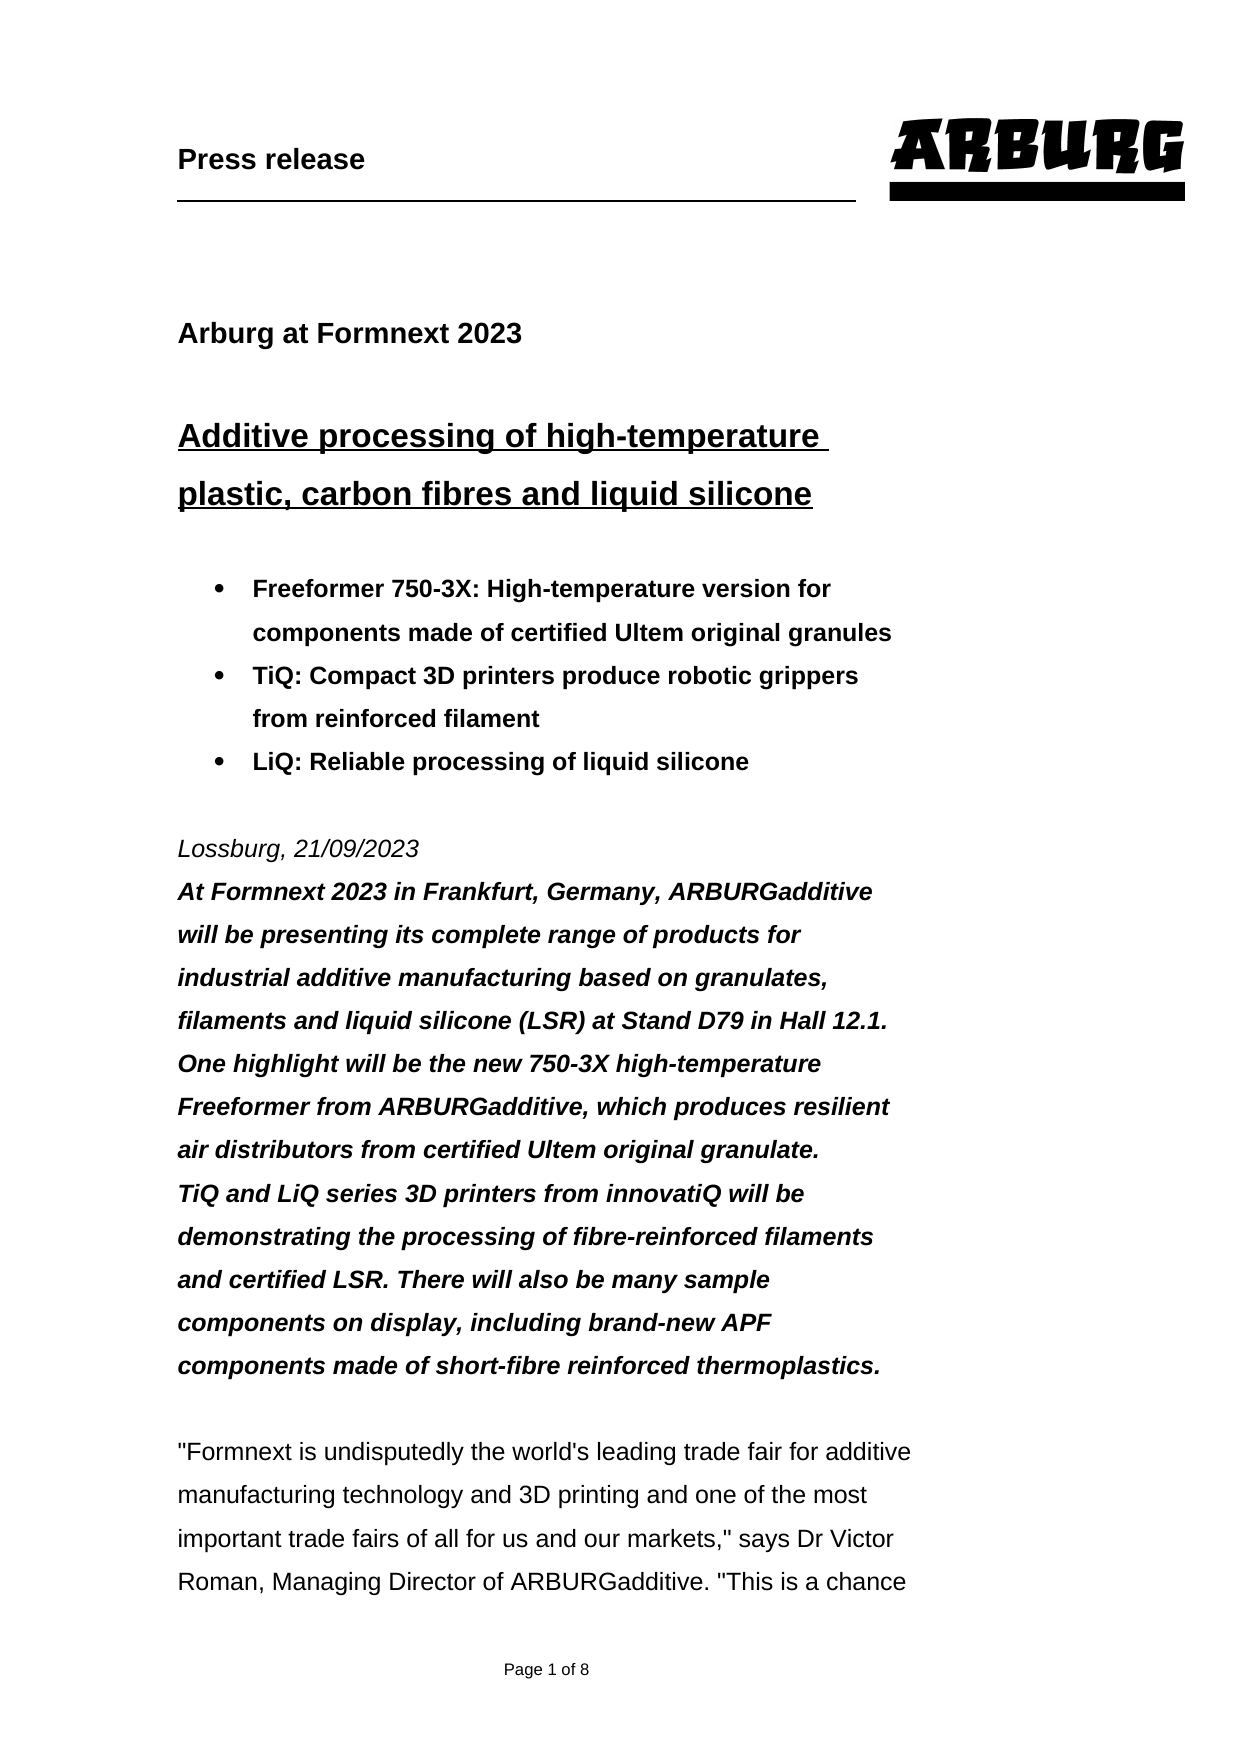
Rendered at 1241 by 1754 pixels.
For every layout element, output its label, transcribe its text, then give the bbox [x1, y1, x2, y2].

text TiQ: Compact 3D printers produce robotic grippers from reinforced filament [215, 661, 916, 733]
text At Formnext 2023 in Frankfurt, Germany, ARBURGadditive will be presenting its complete range of products for industrial additive manufacturing based on granulates, filaments and liquid silicone (LSR) at Stand D79 in Hall 12.1. One highlight will be the new 750-3X high-temperature Freeformer from ARBURGadditive, which produces resilient air distributors from certified Ultem original granulate. [177, 877, 916, 1164]
text Arburg at Formnext 2023 [177, 316, 916, 349]
text LiQ: Reliable processing of liquid silicone [215, 747, 916, 776]
picture [889, 118, 1185, 201]
text TiQ and LiQ series 3D printers from innovatiQ will be demonstrating the processing of fibre-reinforced filaments and certified LSR. There will also be many sample components on display, including brand-new APF components made of short-fibre reinforced thermoplastics. [177, 1178, 916, 1380]
text Lossburg, 21/09/2023 [177, 833, 916, 862]
text Freeformer 750-3X: High-temperature version for components made of certified Ultem original granules [215, 574, 916, 646]
text Additive processing of high-temperature plastic, carbon fibres and liquid silicone [177, 416, 916, 512]
